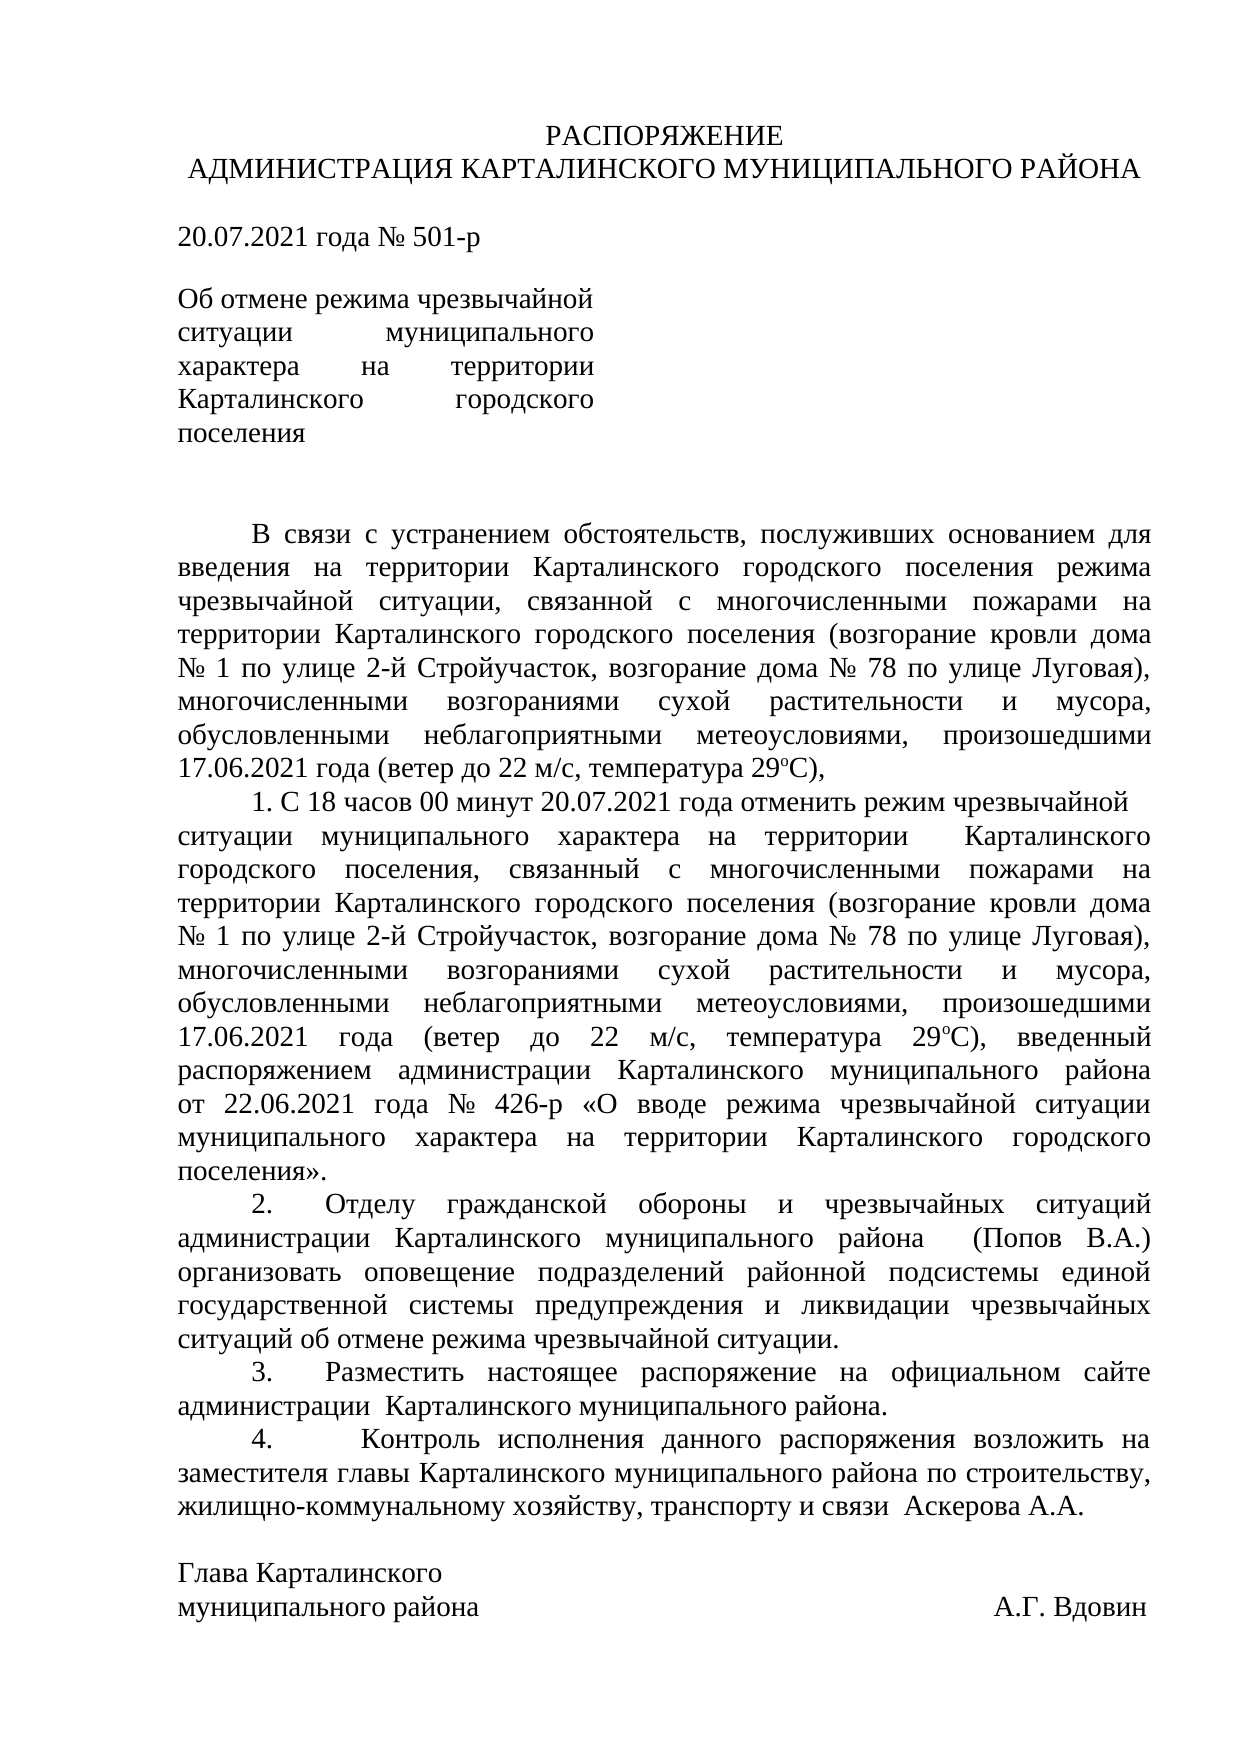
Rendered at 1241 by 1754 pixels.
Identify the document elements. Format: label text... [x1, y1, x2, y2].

table_header Об отмене режима чрезвычайной ситуации муниципального характера на территории Карталинского городского поселения [166, 281, 605, 449]
text 1. С 18 часов 00 минут 20.07.2021 года отменить режим чрезвычайной [177, 784, 1152, 818]
text ситуации муниципального характера на территории Карталинского городского поселения, связанный с многочисленными пожарами на территории Карталинского городского поселения (возгорание кровли дома № 1 по улице 2-й Стройучасток, возгорание дома № 78 по улице Луговая), многочисленными возгораниями сухой растительности и мусора, обусловленными неблагоприятными метеоусловиями, произошедшими 17.06.2021 года (ветер до 22 м/с, температура 29оС), введенный распоряжением администрации Карталинского муниципального района от 22.06.2021 года № 426-р «О вводе режима чрезвычайной ситуации муниципального характера на территории Карталинского городского поселения». [177, 818, 1152, 1187]
text РАСПОРЯЖЕНИЕ [177, 118, 1152, 152]
text Глава Карталинского [177, 1556, 1152, 1589]
text муниципального района А.Г. Вдовин [177, 1589, 1152, 1623]
text АДМИНИСТРАЦИЯ КАРТАЛИНСКОГО МУНИЦИПАЛЬНОГО РАЙОНА [177, 152, 1152, 185]
text В связи с устранением обстоятельств, послуживших основанием для введения на территории Карталинского городского поселения режима чрезвычайной ситуации, связанной с многочисленными пожарами на территории Карталинского городского поселения (возгорание кровли дома № 1 по улице 2-й Стройучасток, возгорание дома № 78 по улице Луговая), многочисленными возгораниями сухой растительности и мусора, обусловленными неблагоприятными метеоусловиями, произошедшими 17.06.2021 года (ветер до 22 м/с, температура 29оС), [177, 516, 1152, 784]
text 3. Разместить настоящее распоряжение на официальном сайте администрации Карталинского муниципального района. [177, 1354, 1152, 1421]
text 2. Отделу гражданской обороны и чрезвычайных ситуаций администрации Карталинского муниципального района (Попов В.А.) организовать оповещение подразделений районной подсистемы единой государственной системы предупреждения и ликвидации чрезвычайных ситуаций об отмене режима чрезвычайной ситуации. [177, 1187, 1152, 1354]
text 4. Контроль исполнения данного распоряжения возложить на заместителя главы Карталинского муниципального района по строительству, жилищно-коммунальному хозяйству, транспорту и связи Аскерова А.А. [177, 1421, 1152, 1522]
text 20.07.2021 года № 501-р [177, 219, 1152, 252]
